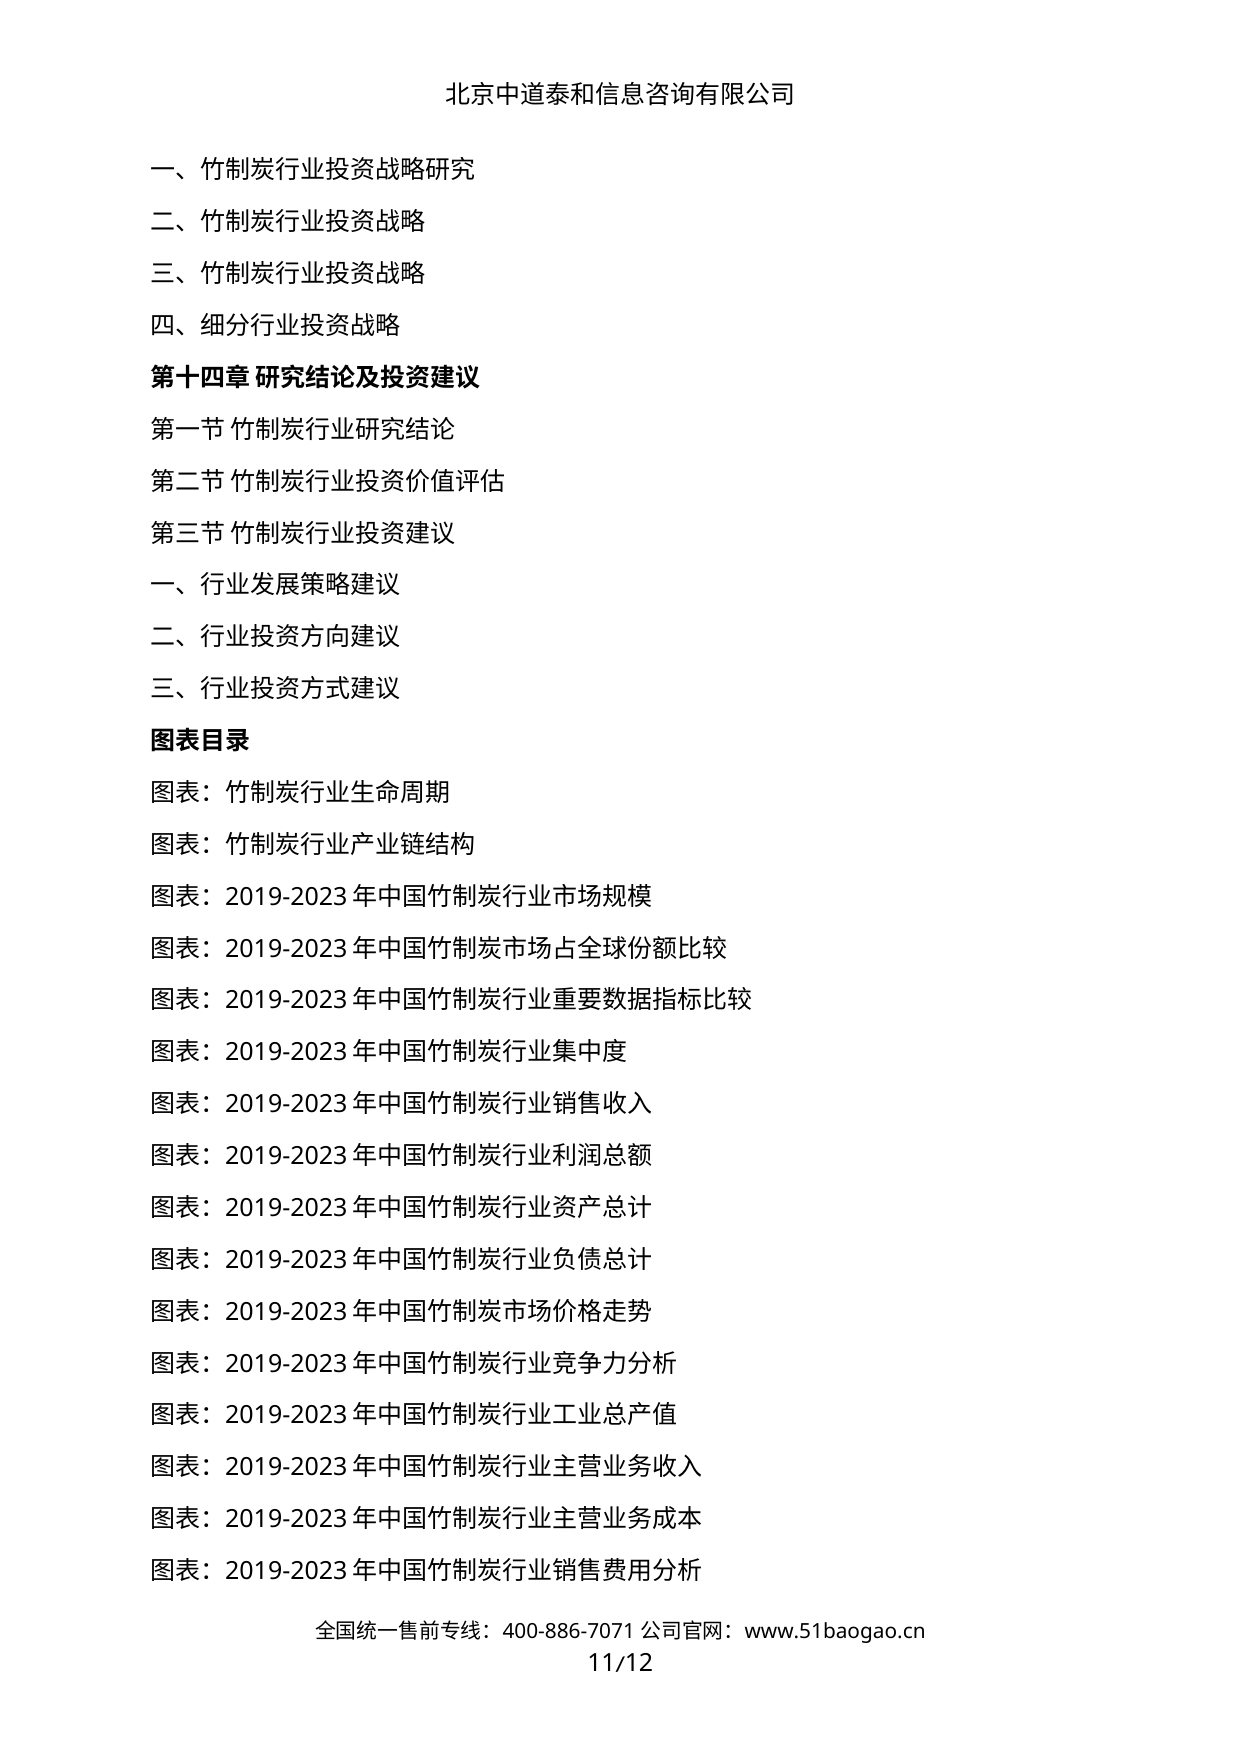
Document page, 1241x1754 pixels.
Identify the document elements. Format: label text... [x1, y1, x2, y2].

text 图表：2019-2023年中国竹制炭行业销售费用分析 [150, 1551, 1090, 1587]
text 图表：2019-2023年中国竹制炭市场价格走势 [150, 1291, 1090, 1327]
text 三、行业投资方式建议 [150, 669, 1090, 705]
text 图表：竹制炭行业生命周期 [150, 772, 1090, 809]
text 一、竹制炭行业投资战略研究 [150, 150, 1090, 186]
text 四、细分行业投资战略 [150, 306, 1090, 342]
text 图表：2019-2023年中国竹制炭行业竞争力分析 [150, 1343, 1090, 1379]
text 图表目录 [150, 721, 1090, 757]
text 图表：2019-2023年中国竹制炭行业资产总计 [150, 1187, 1090, 1224]
text 一、行业发展策略建议 [150, 565, 1090, 601]
text 第十四章 研究结论及投资建议 [150, 357, 1090, 394]
text 第一节 竹制炭行业研究结论 [150, 409, 1090, 446]
text 图表：2019-2023年中国竹制炭行业集中度 [150, 1032, 1090, 1068]
text 图表：2019-2023年中国竹制炭行业重要数据指标比较 [150, 980, 1090, 1016]
text 图表：2019-2023年中国竹制炭行业销售收入 [150, 1084, 1090, 1120]
text 图表：2019-2023年中国竹制炭行业负债总计 [150, 1239, 1090, 1276]
text 第三节 竹制炭行业投资建议 [150, 513, 1090, 549]
text 图表：2019-2023年中国竹制炭行业利润总额 [150, 1136, 1090, 1172]
text 图表：2019-2023年中国竹制炭行业主营业务成本 [150, 1499, 1090, 1535]
text 第二节 竹制炭行业投资价值评估 [150, 461, 1090, 497]
text 三、竹制炭行业投资战略 [150, 254, 1090, 290]
text 图表：2019-2023年中国竹制炭行业主营业务收入 [150, 1447, 1090, 1483]
text 二、行业投资方向建议 [150, 617, 1090, 653]
text 二、竹制炭行业投资战略 [150, 202, 1090, 238]
text 图表：2019-2023年中国竹制炭行业市场规模 [150, 876, 1090, 912]
text 图表：竹制炭行业产业链结构 [150, 824, 1090, 861]
text 图表：2019-2023年中国竹制炭市场占全球份额比较 [150, 928, 1090, 964]
text 图表：2019-2023年中国竹制炭行业工业总产值 [150, 1395, 1090, 1431]
